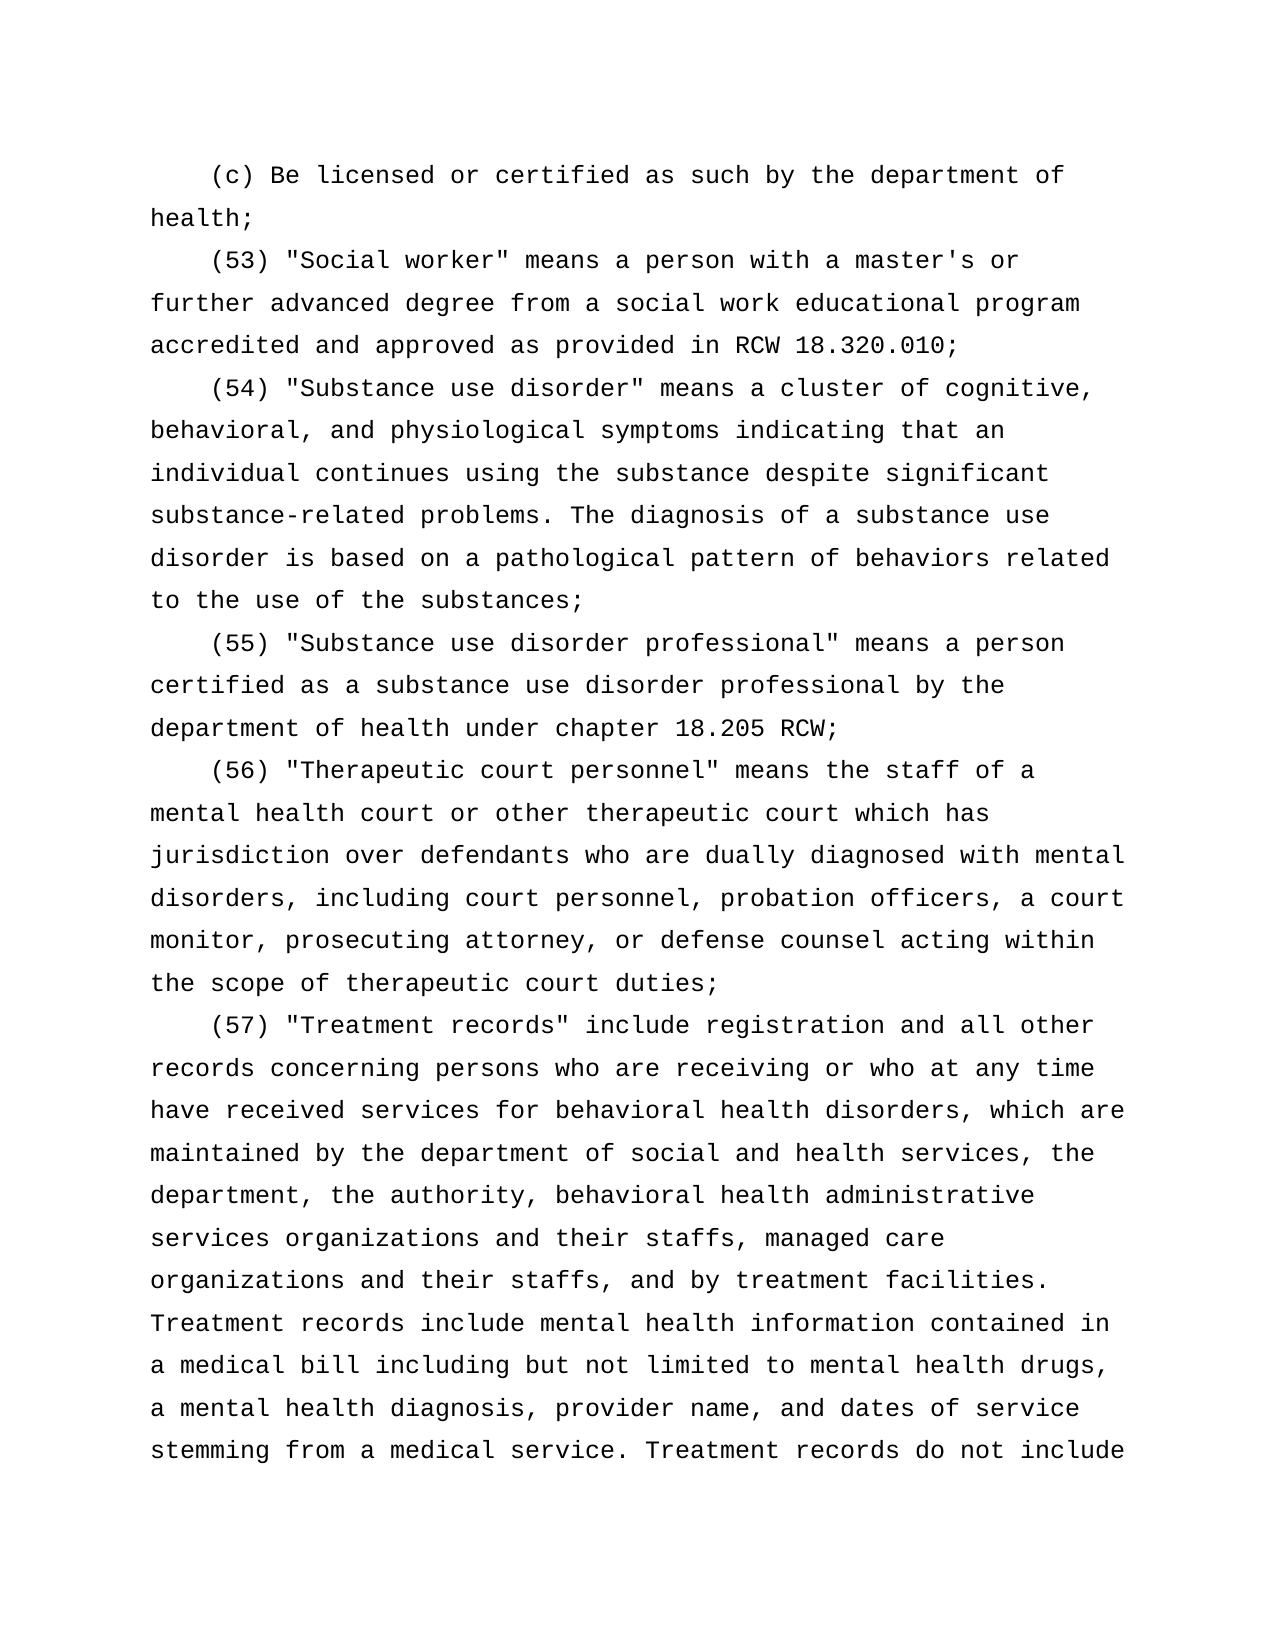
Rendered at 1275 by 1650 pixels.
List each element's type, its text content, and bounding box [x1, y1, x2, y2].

text (53) "Social worker" means a person with a master's or further advanced degree from a social work educational program accredited and approved as provided in RCW 18.320.010; [150, 235, 1125, 362]
text (54) "Substance use disorder" means a cluster of cognitive, behavioral, and physiological symptoms indicating that an individual continues using the substance despite significant substance-related problems. The diagnosis of a substance use disorder is based on a pathological pattern of behaviors related to the use of the substances; [150, 362, 1125, 617]
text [150, 1000, 1125, 1467]
text (56) "Therapeutic court personnel" means the staff of a mental health court or other therapeutic court which has jurisdiction over defendants who are dually diagnosed with mental disorders, including court personnel, probation officers, a court monitor, prosecuting attorney, or defense counsel acting within the scope of therapeutic court duties; [150, 745, 1125, 1000]
text (55) "Substance use disorder professional" means a person certified as a substance use disorder professional by the department of health under chapter 18.205 RCW; [150, 617, 1125, 745]
text (c) Be licensed or certified as such by the department of health; [150, 150, 1125, 235]
